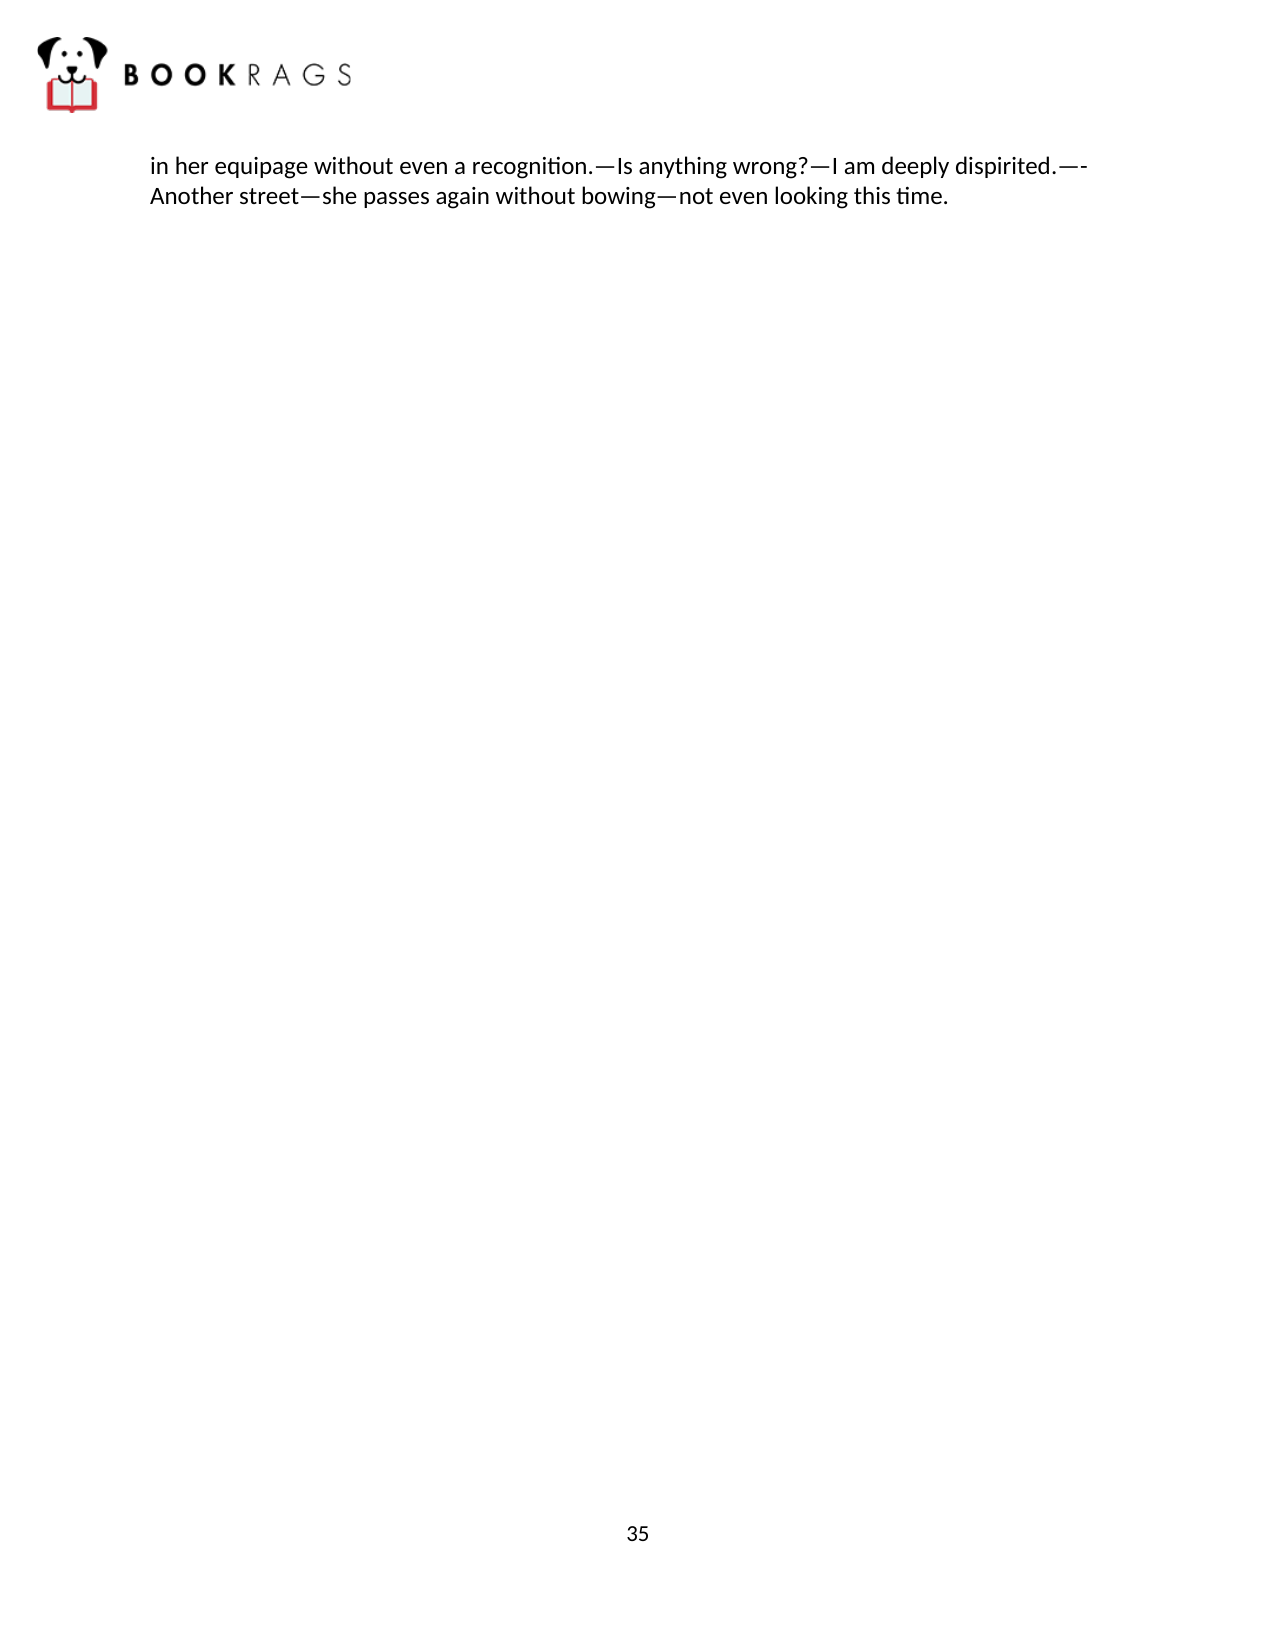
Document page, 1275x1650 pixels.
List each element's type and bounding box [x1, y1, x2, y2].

text [150, 150, 1125, 211]
picture [37, 37, 351, 113]
